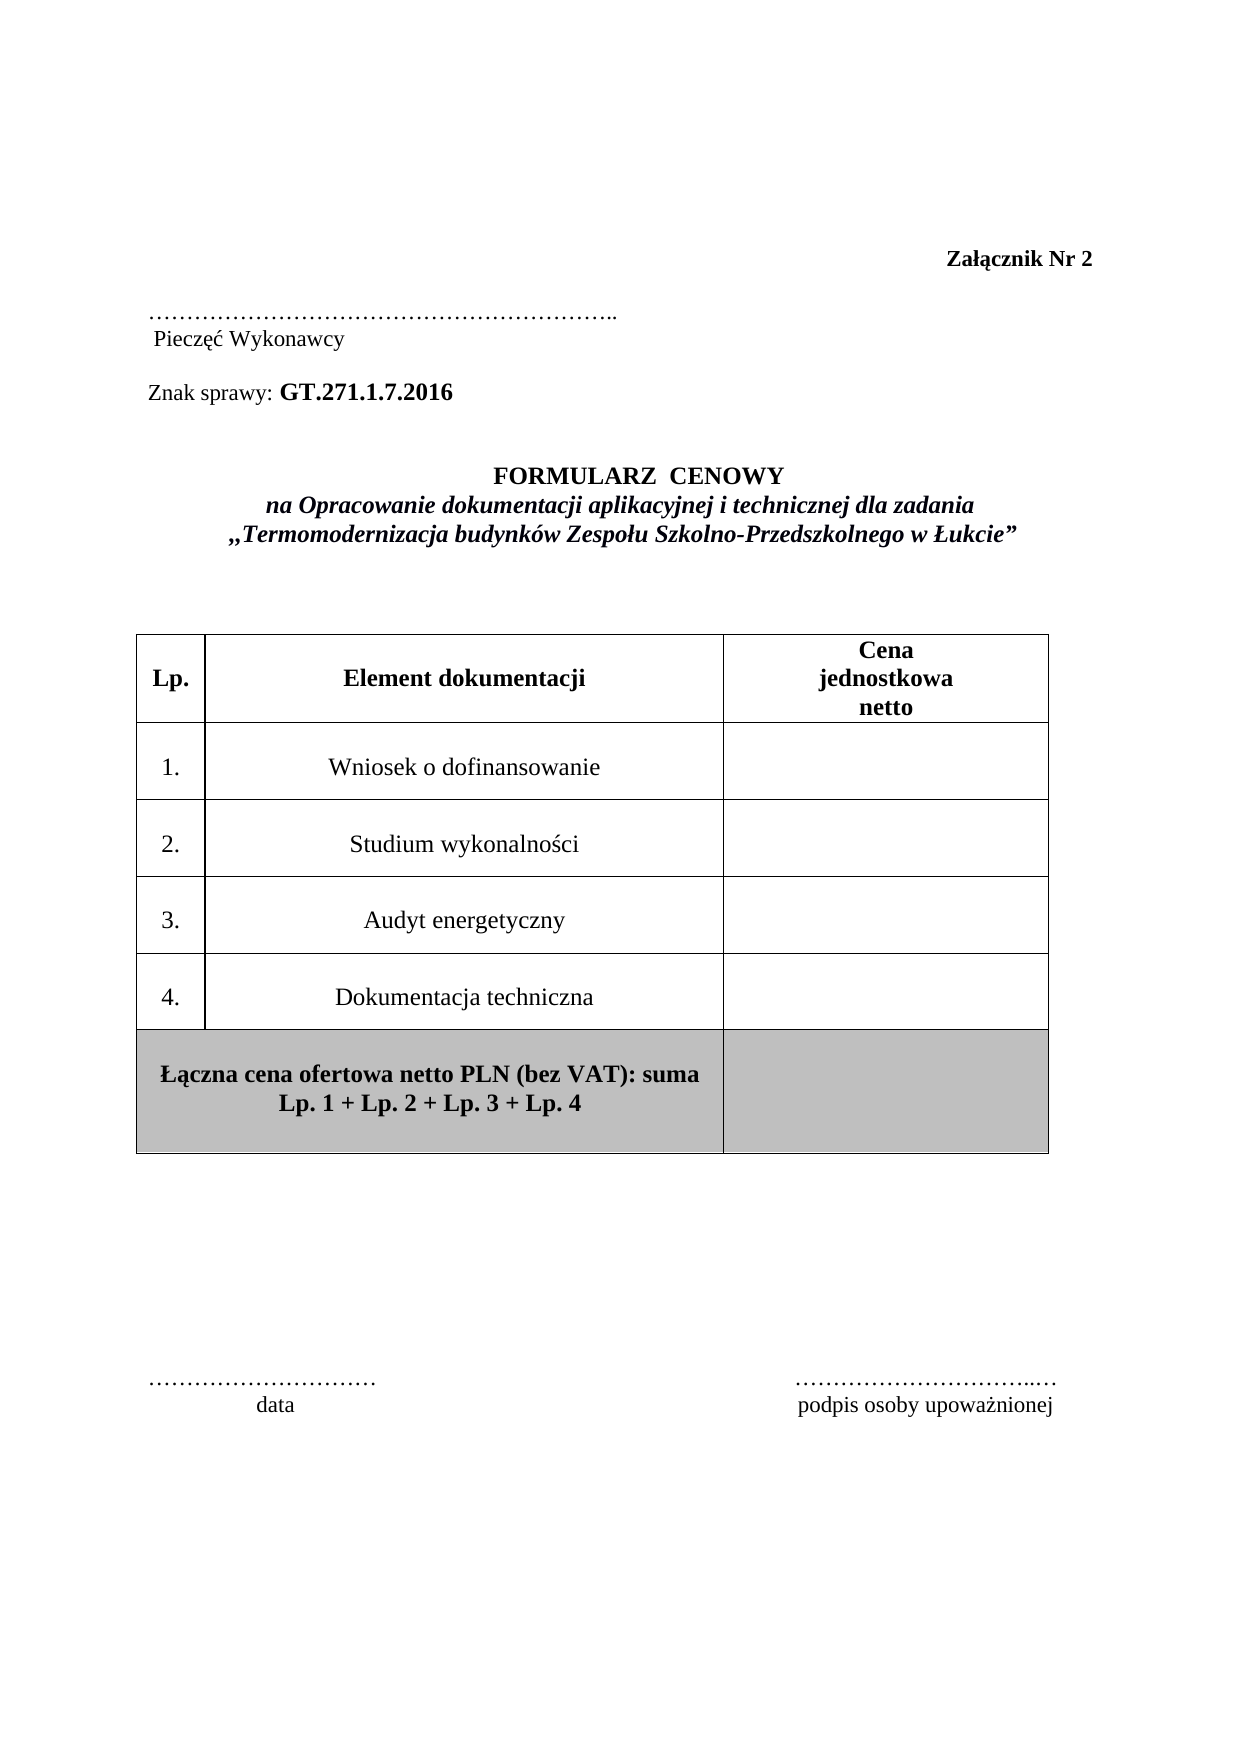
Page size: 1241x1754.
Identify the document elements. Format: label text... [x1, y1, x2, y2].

table_cell [724, 1030, 1048, 1152]
table_cell [724, 723, 1048, 799]
text data podpis osoby upoważnionej [148, 1391, 1093, 1417]
table_cell 2. [137, 800, 204, 876]
text FORMULARZ CENOWY [185, 461, 1093, 490]
table_cell Łączna cena ofertowa netto PLN (bez VAT): suma Lp. 1 + Lp. 2 + Lp. 3 + Lp. 4 [137, 1030, 723, 1152]
table_cell 3. [137, 877, 204, 953]
text Znak sprawy: GT.271.1.7.2016 [148, 377, 1093, 406]
text Załącznik Nr 2 [148, 246, 1093, 272]
table_cell 1. [137, 723, 204, 799]
table_cell [724, 954, 1048, 1029]
table_header Element dokumentacji [206, 635, 723, 722]
text ,,Termomodernizacja budynków Zespołu Szkolno-Przedszkolnego w Łukcie” [148, 519, 1093, 547]
table_cell Studium wykonalności [206, 800, 723, 876]
table_header Lp. [137, 635, 204, 722]
table_cell [724, 800, 1048, 876]
table_cell Wniosek o dofinansowanie [206, 723, 723, 799]
table_header Cena jednostkowa netto [724, 635, 1048, 722]
table_cell [724, 877, 1048, 953]
text Pieczęć Wykonawcy [148, 324, 1093, 351]
text …………………………………………………….. [148, 298, 1093, 324]
table_cell 4. [137, 954, 204, 1029]
table_cell Audyt energetyczny [206, 877, 723, 953]
text na Opracowanie dokumentacji aplikacyjnej i technicznej dla zadania [148, 490, 1093, 519]
table_cell Dokumentacja techniczna [206, 954, 723, 1029]
text ………………………… …………………………..… [148, 1364, 1093, 1391]
